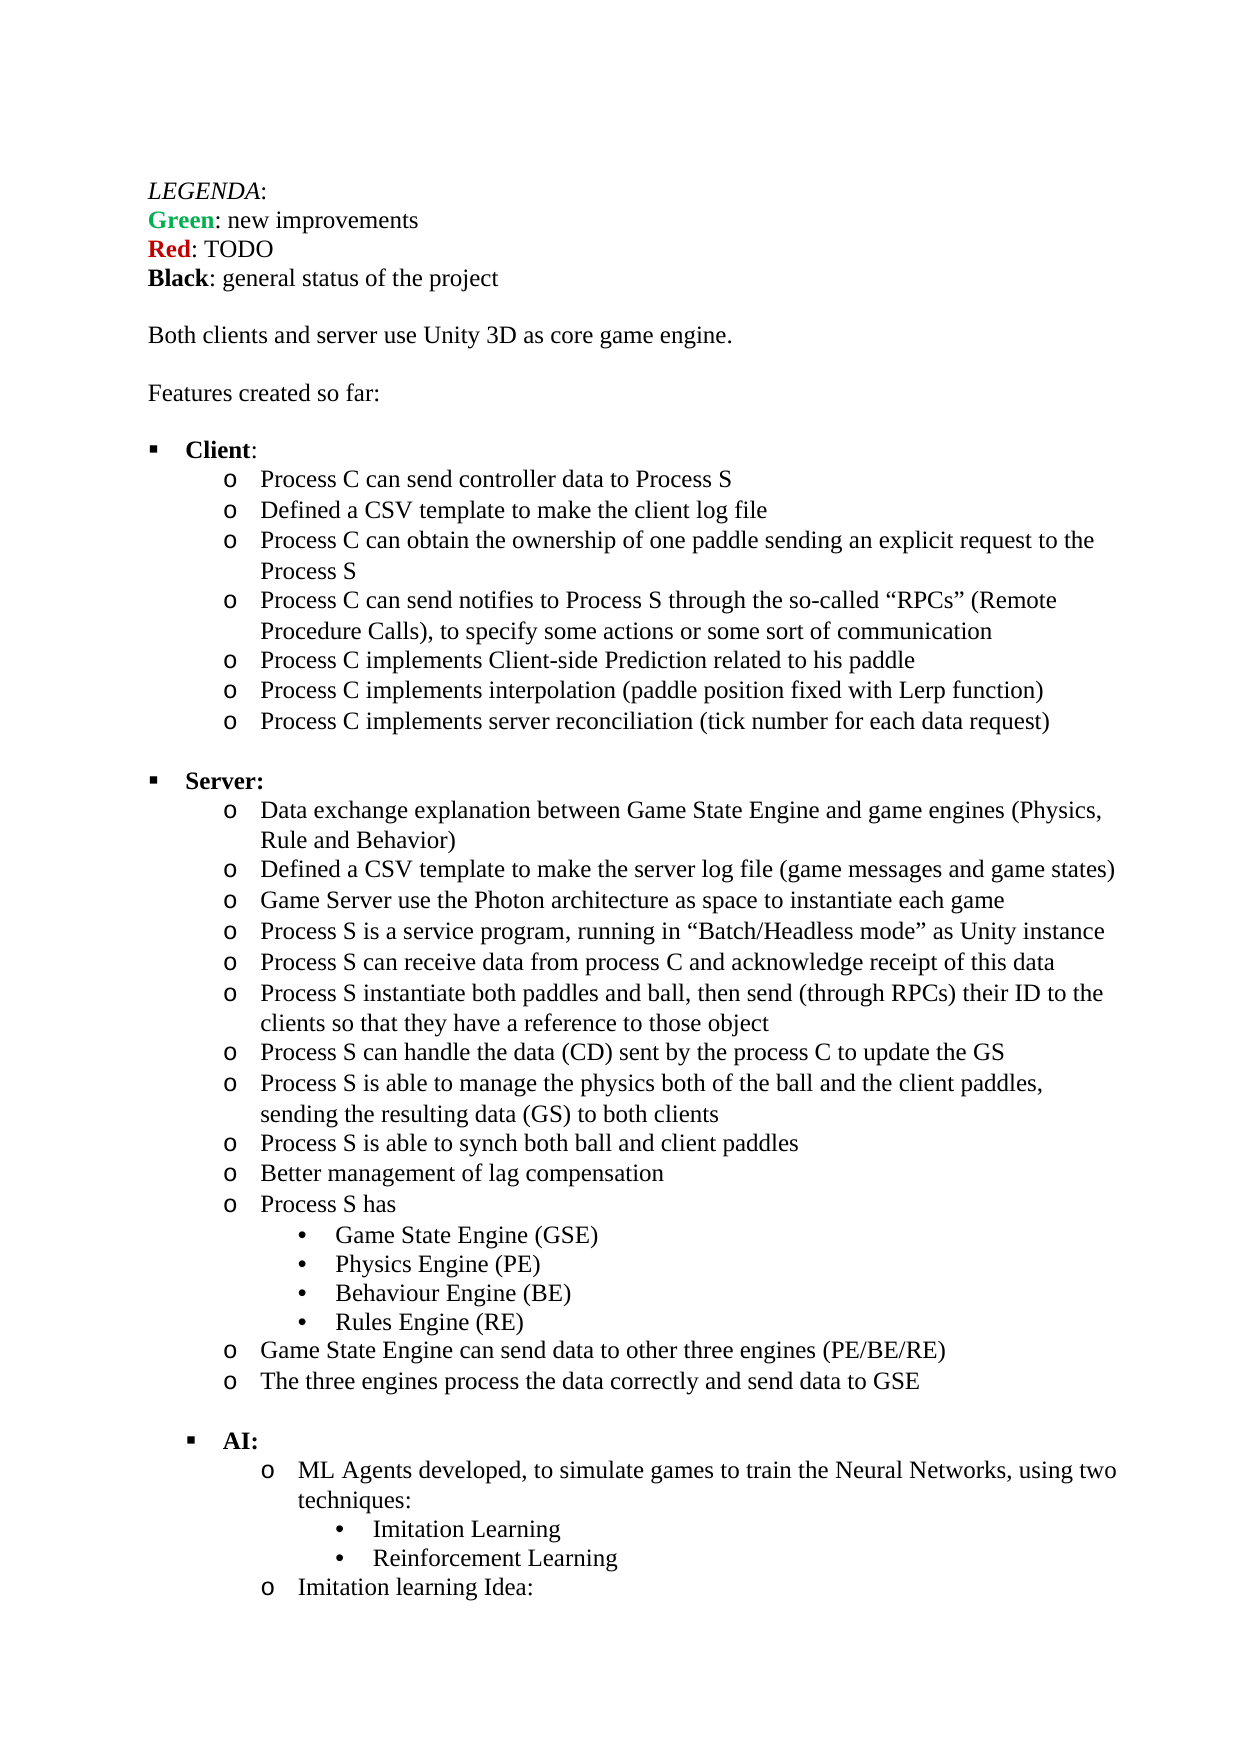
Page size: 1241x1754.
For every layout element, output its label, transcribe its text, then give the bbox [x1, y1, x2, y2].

list Defined a CSV template to make the server log file (game messages and game states) [223, 854, 1122, 885]
list Data exchange explanation between Game State Engine and game engines (Physics, Rule and Behavior) [223, 795, 1122, 854]
list Process S is able to manage the physics both of the ball and the client paddles, sending the resulting data (GS) to both clients [223, 1068, 1122, 1128]
text LEGENDA: [148, 176, 1122, 205]
list ML Agents developed, to simulate games to train the Neural Networks, using two techniques: [260, 1455, 1122, 1514]
list Process C implements interpolation (paddle position fixed with Lerp function) [223, 676, 1122, 706]
list Process S can handle the data (CD) sent by the process C to update the GS [223, 1037, 1122, 1068]
list Better management of lag compensation [223, 1158, 1122, 1189]
list Server: [148, 766, 1122, 795]
list Imitation Learning [335, 1514, 1122, 1543]
list Process C can send notifies to Process S through the so-called “RPCs” (Remote Procedure Calls), to specify some actions or some sort of communication [223, 585, 1122, 645]
list Process S is a service program, running in “Batch/Headless mode” as Unity instance [223, 916, 1122, 947]
text Black: general status of the project [148, 263, 1122, 291]
list The three engines process the data correctly and send data to GSE [223, 1366, 1122, 1397]
text Red: TODO [148, 234, 1122, 263]
list Process C implements server reconciliation (tick number for each data request) [223, 706, 1122, 737]
list Game Server use the Photon architecture as space to instantiate each game [223, 885, 1122, 916]
text Both clients and server use Unity 3D as core game engine. [148, 320, 1122, 349]
list Game State Engine can send data to other three engines (PE/BE/RE) [223, 1336, 1122, 1366]
list Physics Engine (PE) [298, 1249, 1122, 1278]
list Reinforcement Learning [335, 1543, 1122, 1572]
list Game State Engine (GSE) [298, 1220, 1122, 1249]
list Defined a CSV template to make the client log file [223, 495, 1122, 526]
list Process C implements Client-side Prediction related to his paddle [223, 645, 1122, 676]
list Process S is able to synch both ball and client paddles [223, 1128, 1122, 1158]
list Process S has [223, 1189, 1122, 1220]
list Client: [148, 435, 1122, 464]
list AI: [185, 1426, 1122, 1455]
list Process C can send controller data to Process S [223, 464, 1122, 495]
text Features created so far: [148, 378, 1122, 406]
list Process S can receive data from process C and acknowledge receipt of this data [223, 947, 1122, 978]
list Imitation learning Idea: [260, 1572, 1122, 1603]
list Rules Engine (RE) [298, 1307, 1122, 1336]
text Green: new improvements [148, 205, 1122, 234]
list Behaviour Engine (BE) [298, 1278, 1122, 1307]
list Process C can obtain the ownership of one paddle sending an explicit request to the Process S [223, 526, 1122, 585]
list Process S instantiate both paddles and ball, then send (through RPCs) their ID to the clients so that they have a reference to those object [223, 978, 1122, 1037]
